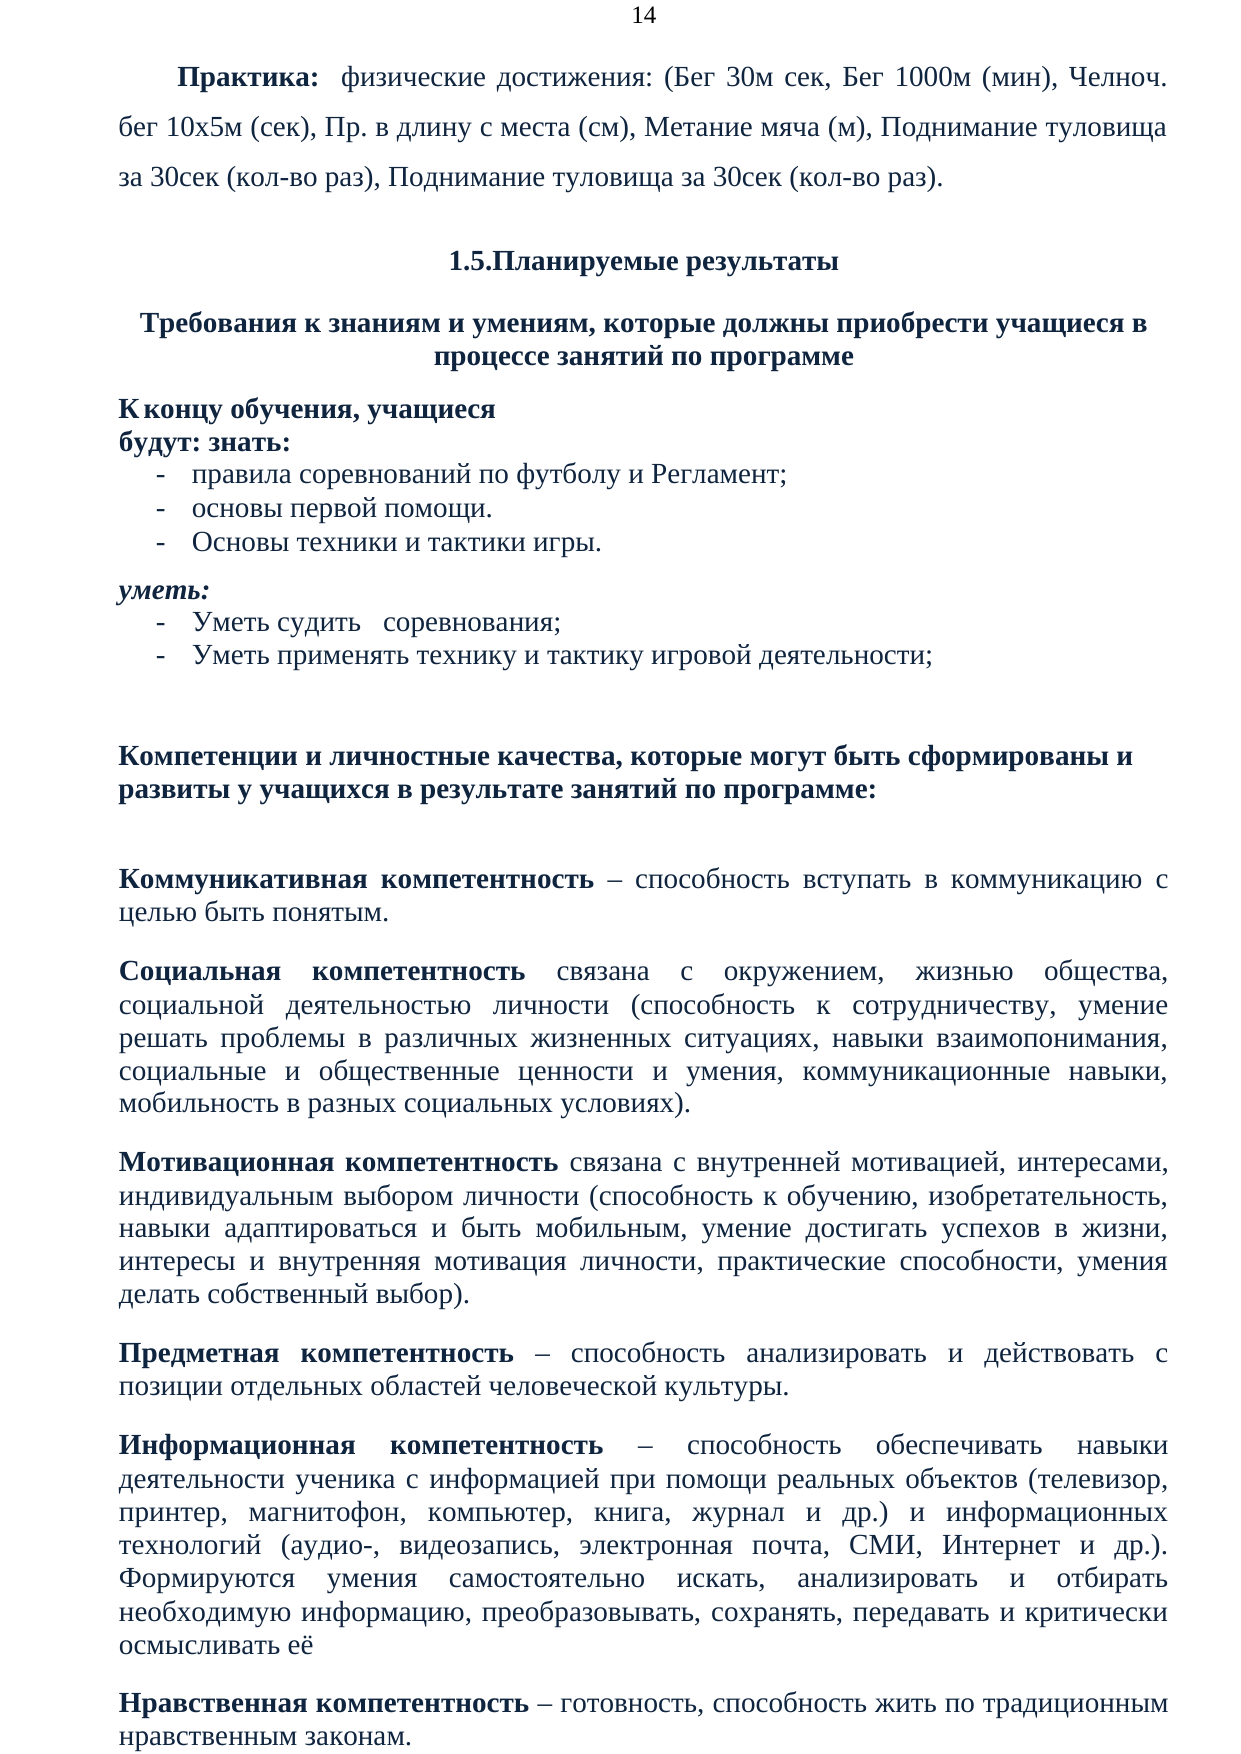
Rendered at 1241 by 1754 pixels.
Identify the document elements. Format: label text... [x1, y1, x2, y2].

text Информационная компетентность – способность обеспечивать навыки деятельности ученика с информацией при помощи реальных объектов (телевизор, принтер, магнитофон, компьютер, книга, журнал и др.) и информационных технологий (аудио-, видеозапись, электронная почта, СМИ, Интернет и др.). Формируются умения самостоятельно искать, анализировать и отбирать необходимую информацию, преобразовывать, сохранять, передавать и критически осмысливать её [119, 1428, 1169, 1661]
text 1.5.Планируемые результаты [118, 243, 1169, 277]
text Предметная компетентность – способность анализировать и действовать с позиции отдельных областей человеческой культуры. [119, 1336, 1169, 1402]
text Практика: физические достижения: (Бег 30м сек, Бег 1000м (мин), Челноч. бег 10х5м (сек), Пр. в длину с места (см), Метание мяча (м), Поднимание туловища за 30сек (кол-во раз), Поднимание туловища за 30сек (кол-во раз). [118, 59, 1169, 193]
list концу обучения, учащиеся будут: знать: [118, 392, 523, 458]
text уметь: [119, 572, 1169, 605]
list основы первой помощи. [156, 491, 1169, 524]
list Уметь судить соревнования; [156, 605, 1169, 638]
text Компетенции и личностные качества, которые могут быть сформированы и развиты у учащихся в результате занятий по программе: [118, 739, 1169, 804]
text Нравственная компетентность – готовность, способность жить по традиционным нравственным законам. [119, 1687, 1169, 1752]
list правила соревнований по футболу и Регламент; [156, 458, 1169, 491]
text Требования к знаниям и умениям, которые должны приобрести учащиеся в процессе занятий по программе [118, 307, 1169, 372]
text Мотивационная компетентность связана с внутренней мотивацией, интересами, индивидуальным выбором личности (способность к обучению, изобретательность, навыки адаптироваться и быть мобильным, умение достигать успехов в жизни, интересы и внутренняя мотивация личности, практические способности, умения делать собственный выбор). [119, 1146, 1169, 1310]
list Уметь применять технику и тактику игровой деятельности; [156, 638, 1169, 671]
list Основы техники и тактики игры. [156, 524, 1169, 558]
text Социальная компетентность связана с окружением, жизнью общества, социальной деятельностью личности (способность к сотрудничеству, умение решать проблемы в различных жизненных ситуациях, навыки взаимопонимания, социальные и общественные ценности и умения, коммуникационные навыки, мобильность в разных социальных условиях). [119, 954, 1169, 1119]
text Коммуникативная компетентность – способность вступать в коммуникацию с целью быть понятым. [119, 863, 1169, 928]
